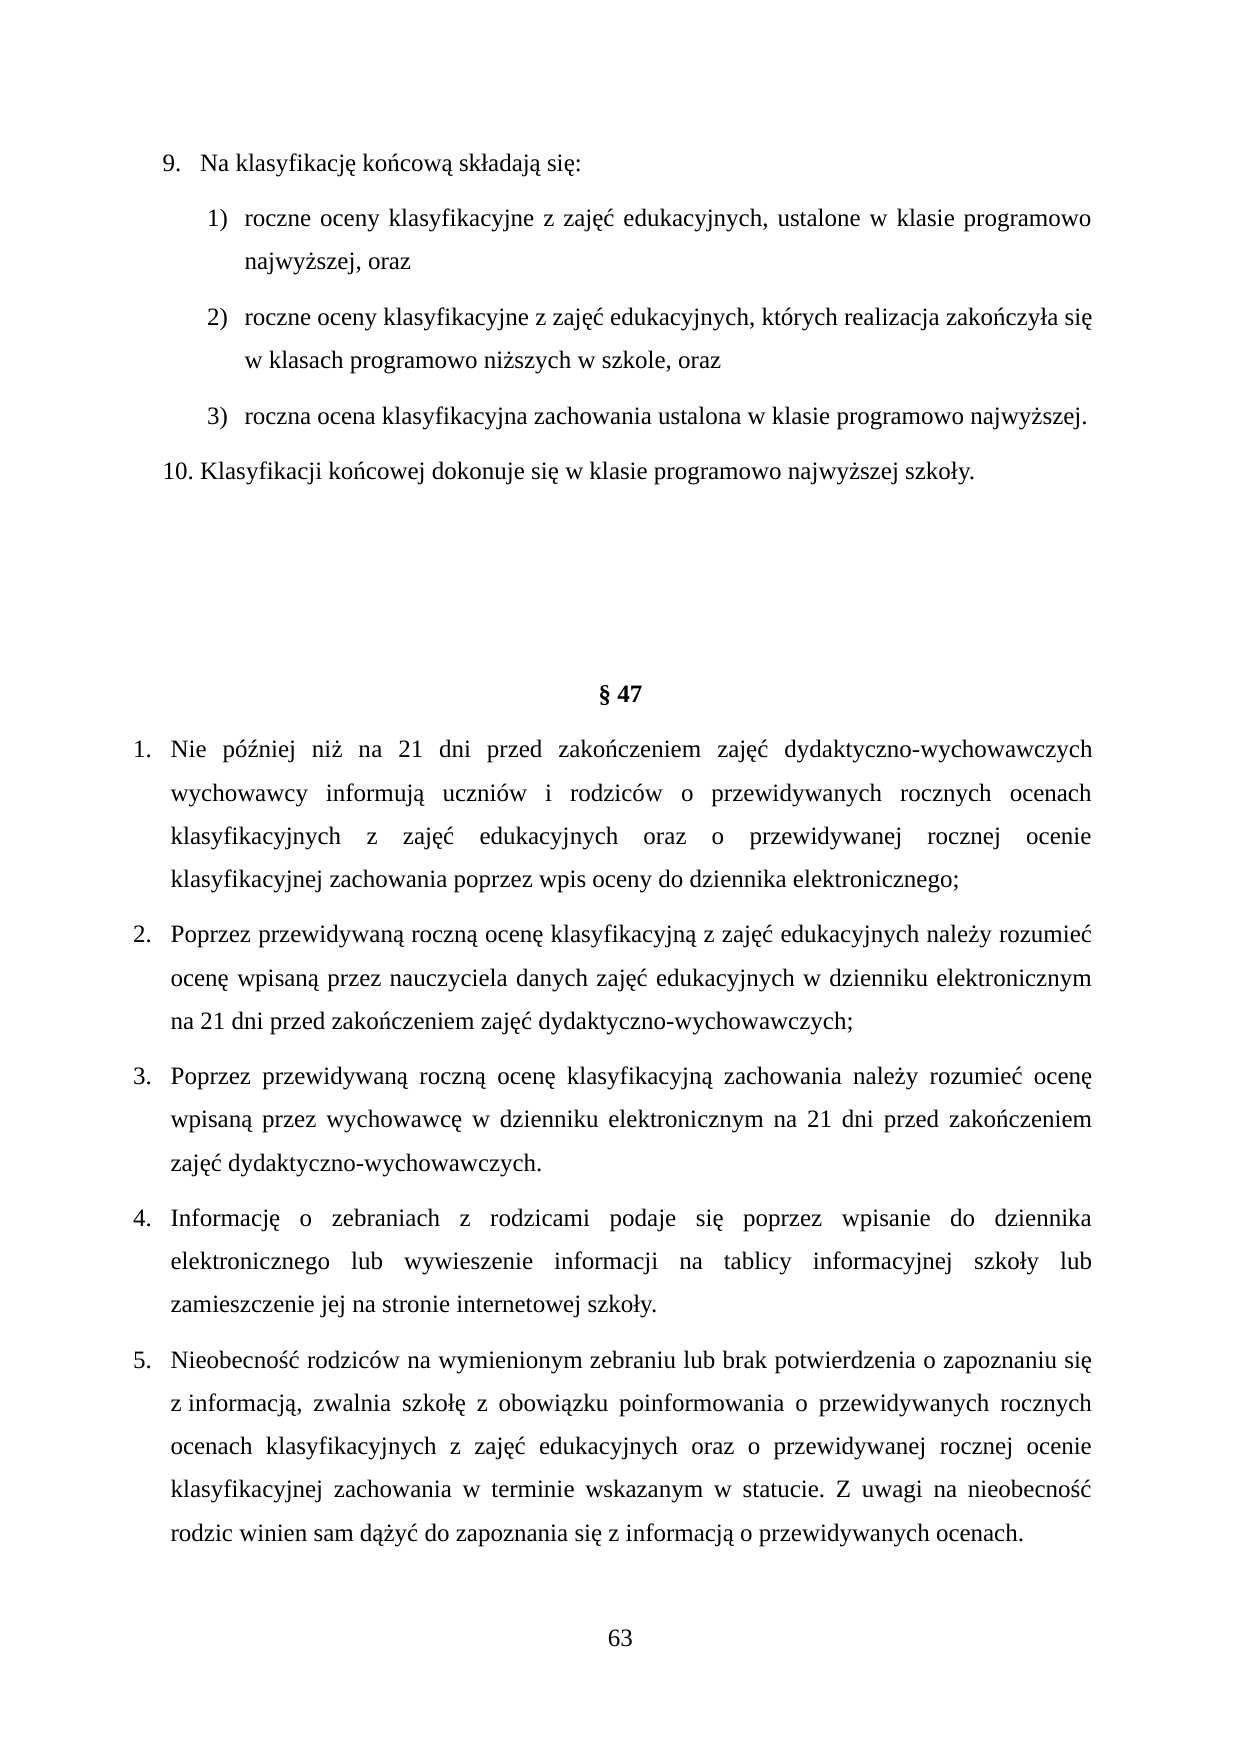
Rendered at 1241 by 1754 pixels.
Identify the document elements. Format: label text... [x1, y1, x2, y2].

list Poprzez przewidywaną roczną ocenę klasyfikacyjną zachowania należy rozumieć ocenę wpisaną przez wychowawcę w dzienniku elektronicznym na 21 dni przed zakończeniem zajęć dydaktyczno-wychowawczych. [133, 1061, 1093, 1176]
text § 47 [148, 679, 1093, 708]
list Na klasyfikację końcową składają się: [162, 148, 1093, 176]
list Poprzez przewidywaną roczną ocenę klasyfikacyjną z zajęć edukacyjnych należy rozumieć ocenę wpisaną przez nauczyciela danych zajęć edukacyjnych w dzienniku elektronicznym na 21 dni przed zakończeniem zajęć dydaktyczno-wychowawczych; [133, 919, 1093, 1034]
list roczne oceny klasyfikacyjne z zajęć edukacyjnych, ustalone w klasie programowo najwyższej, oraz [207, 203, 1093, 275]
list Klasyfikacji końcowej dokonuje się w klasie programowo najwyższej szkoły. [162, 456, 1093, 485]
list Nie później niż na 21 dni przed zakończeniem zajęć dydaktyczno-wychowawczych wychowawcy informują uczniów i rodziców o przewidywanych rocznych ocenach klasyfikacyjnych z zajęć edukacyjnych oraz o przewidywanej rocznej ocenie klasyfikacyjnej zachowania poprzez wpis oceny do dziennika elektronicznego; [133, 734, 1093, 893]
list roczna ocena klasyfikacyjna zachowania ustalona w klasie programowo najwyższej. [207, 401, 1093, 429]
list Informację o zebraniach z rodzicami podaje się poprzez wpisanie do dziennika elektronicznego lub wywieszenie informacji na tablicy informacyjnej szkoły lub zamieszczenie jej na stronie internetowej szkoły. [133, 1203, 1093, 1318]
list Nieobecność rodziców na wymienionym zebraniu lub brak potwierdzenia o zapoznaniu się z informacją, zwalnia szkołę z obowiązku poinformowania o przewidywanych rocznych ocenach klasyfikacyjnych z zajęć edukacyjnych oraz o przewidywanej rocznej ocenie klasyfikacyjnej zachowania w terminie wskazanym w statucie. Z uwagi na nieobecność rodzic winien sam dążyć do zapoznania się z informacją o przewidywanych ocenach. [133, 1345, 1093, 1546]
list roczne oceny klasyfikacyjne z zajęć edukacyjnych, których realizacja zakończyła się w klasach programowo niższych w szkole, oraz [207, 302, 1093, 374]
